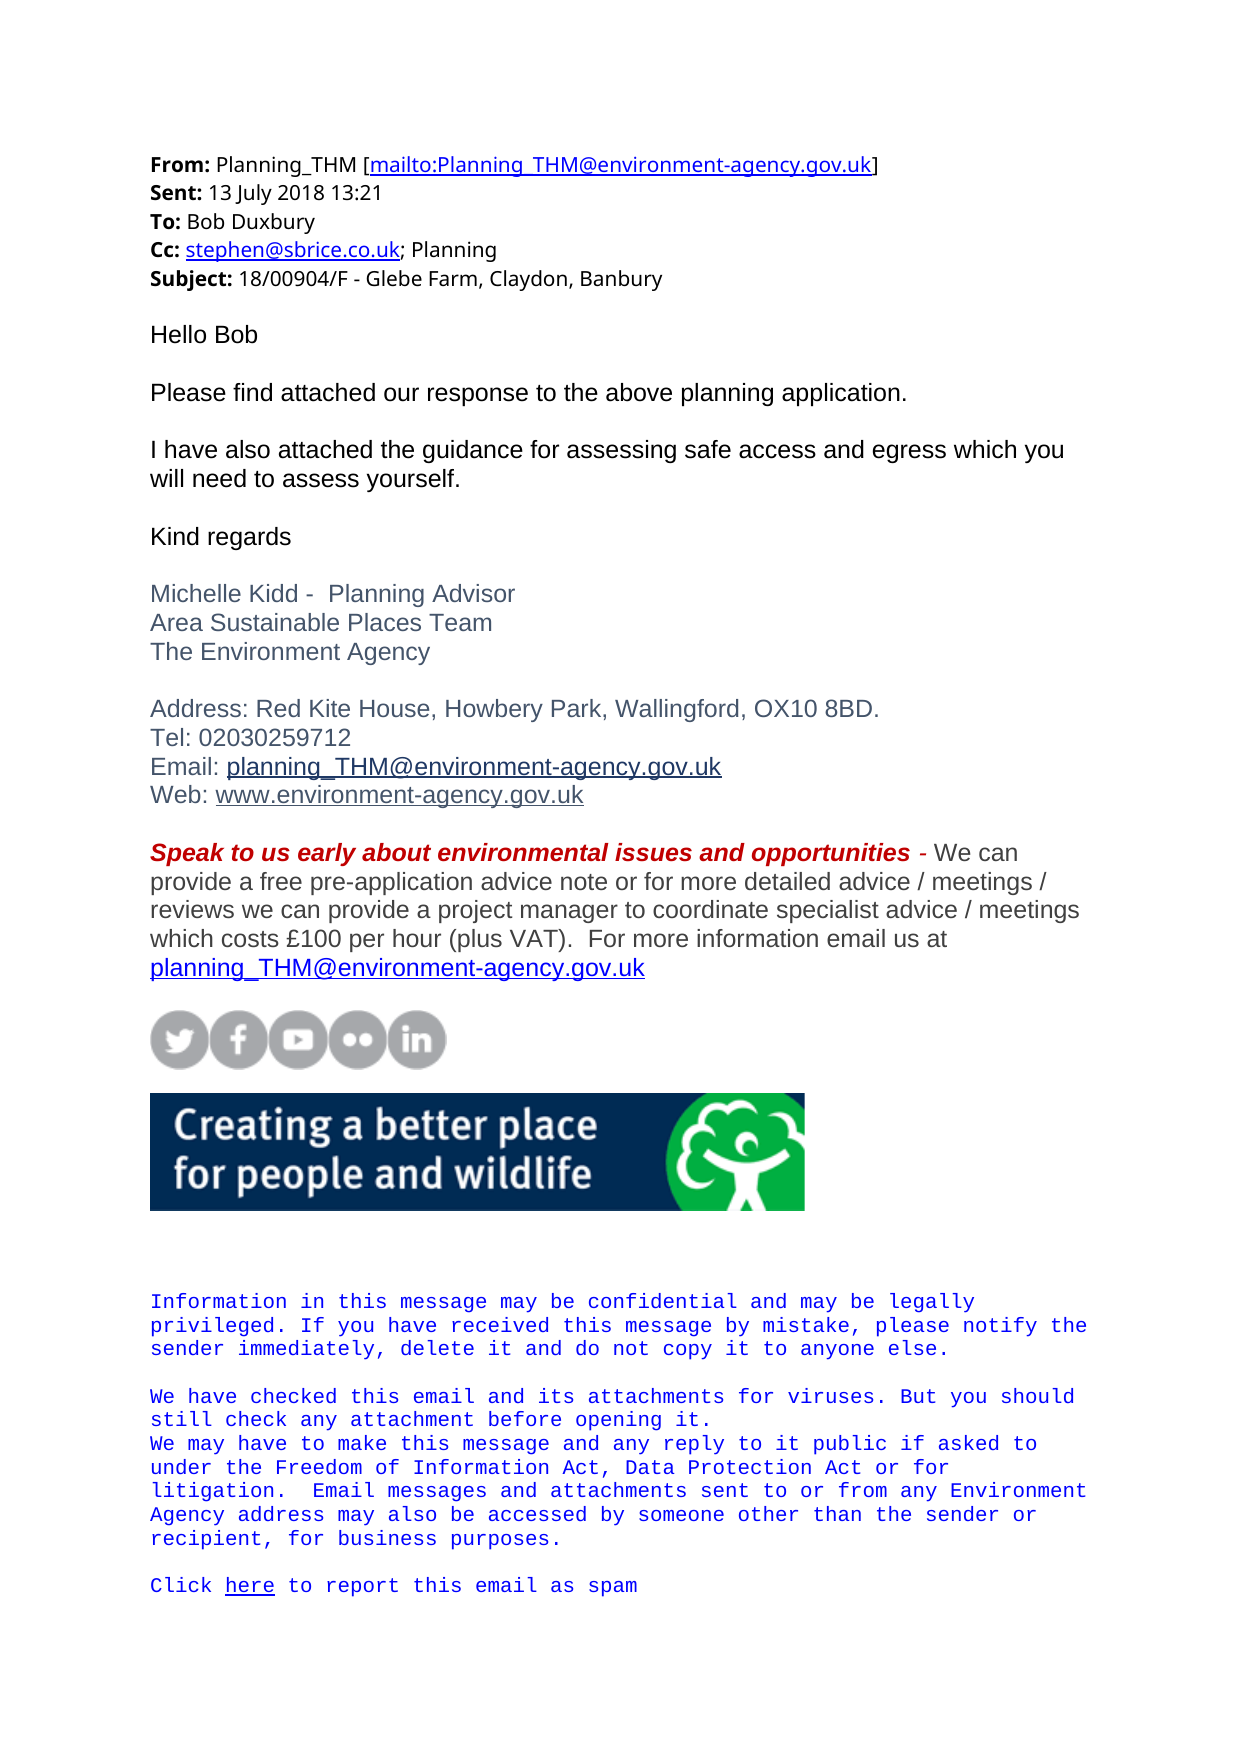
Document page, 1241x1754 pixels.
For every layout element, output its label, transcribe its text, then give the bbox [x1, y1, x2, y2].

picture [150, 1010, 447, 1070]
text Tel: 02030259712 [150, 723, 1090, 751]
text Email: planning_THM@environment-agency.gov.uk [150, 751, 1090, 780]
text Speak to us early about environmental issues and opportunities - We can provide a free pre-application advice note or for more detailed advice / meetings / reviews we can provide a project manager to coordinate specialist advice / meetings which costs £100 per hour (plus VAT). For more information email us at planning_THM@environment-agency.gov.uk [150, 838, 1090, 981]
text Kind regards [150, 521, 1090, 550]
picture [150, 1093, 805, 1211]
text Area Sustainable Places Team [150, 608, 1090, 636]
text Click here to report this email as spam [150, 1575, 1090, 1598]
text We may have to make this message and any reply to it public if asked to under the Freedom of Information Act, Data Protection Act or for litigation. Email messages and attachments sent to or from any Environment Agency address may also be accessed by someone other than the sender or recipient, for business purposes. [150, 1433, 1090, 1575]
text Michelle Kidd - Planning Advisor [150, 579, 1090, 608]
text From: Planning_THM [mailto:Planning_THM@environment-agency.gov.uk] Sent: 13 July 2018 13:21 To: Bob Duxbury Cc: stephen@sbrice.co.uk; Planning Subject: 18/00904/F - Glebe Farm, Claydon, Banbury [150, 150, 1090, 292]
text Please find attached our response to the above planning application. [150, 378, 1090, 406]
text Web: www.environment-agency.gov.uk [150, 780, 1090, 809]
text We have checked this email and its attachments for viruses. But you should still check any attachment before opening it. [150, 1386, 1090, 1433]
text Address: Red Kite House, Howbery Park, Wallingford, OX10 8BD. [150, 694, 1090, 723]
text Information in this message may be confidential and may be legally privileged. If you have received this message by mistake, please notify the sender immediately, delete it and do not copy it to anyone else. [150, 1291, 1090, 1362]
text I have also attached the guidance for assessing safe access and egress which you will need to assess yourself. [150, 435, 1090, 493]
text The Environment Agency [150, 636, 1090, 665]
text Hello Bob [150, 320, 1090, 349]
